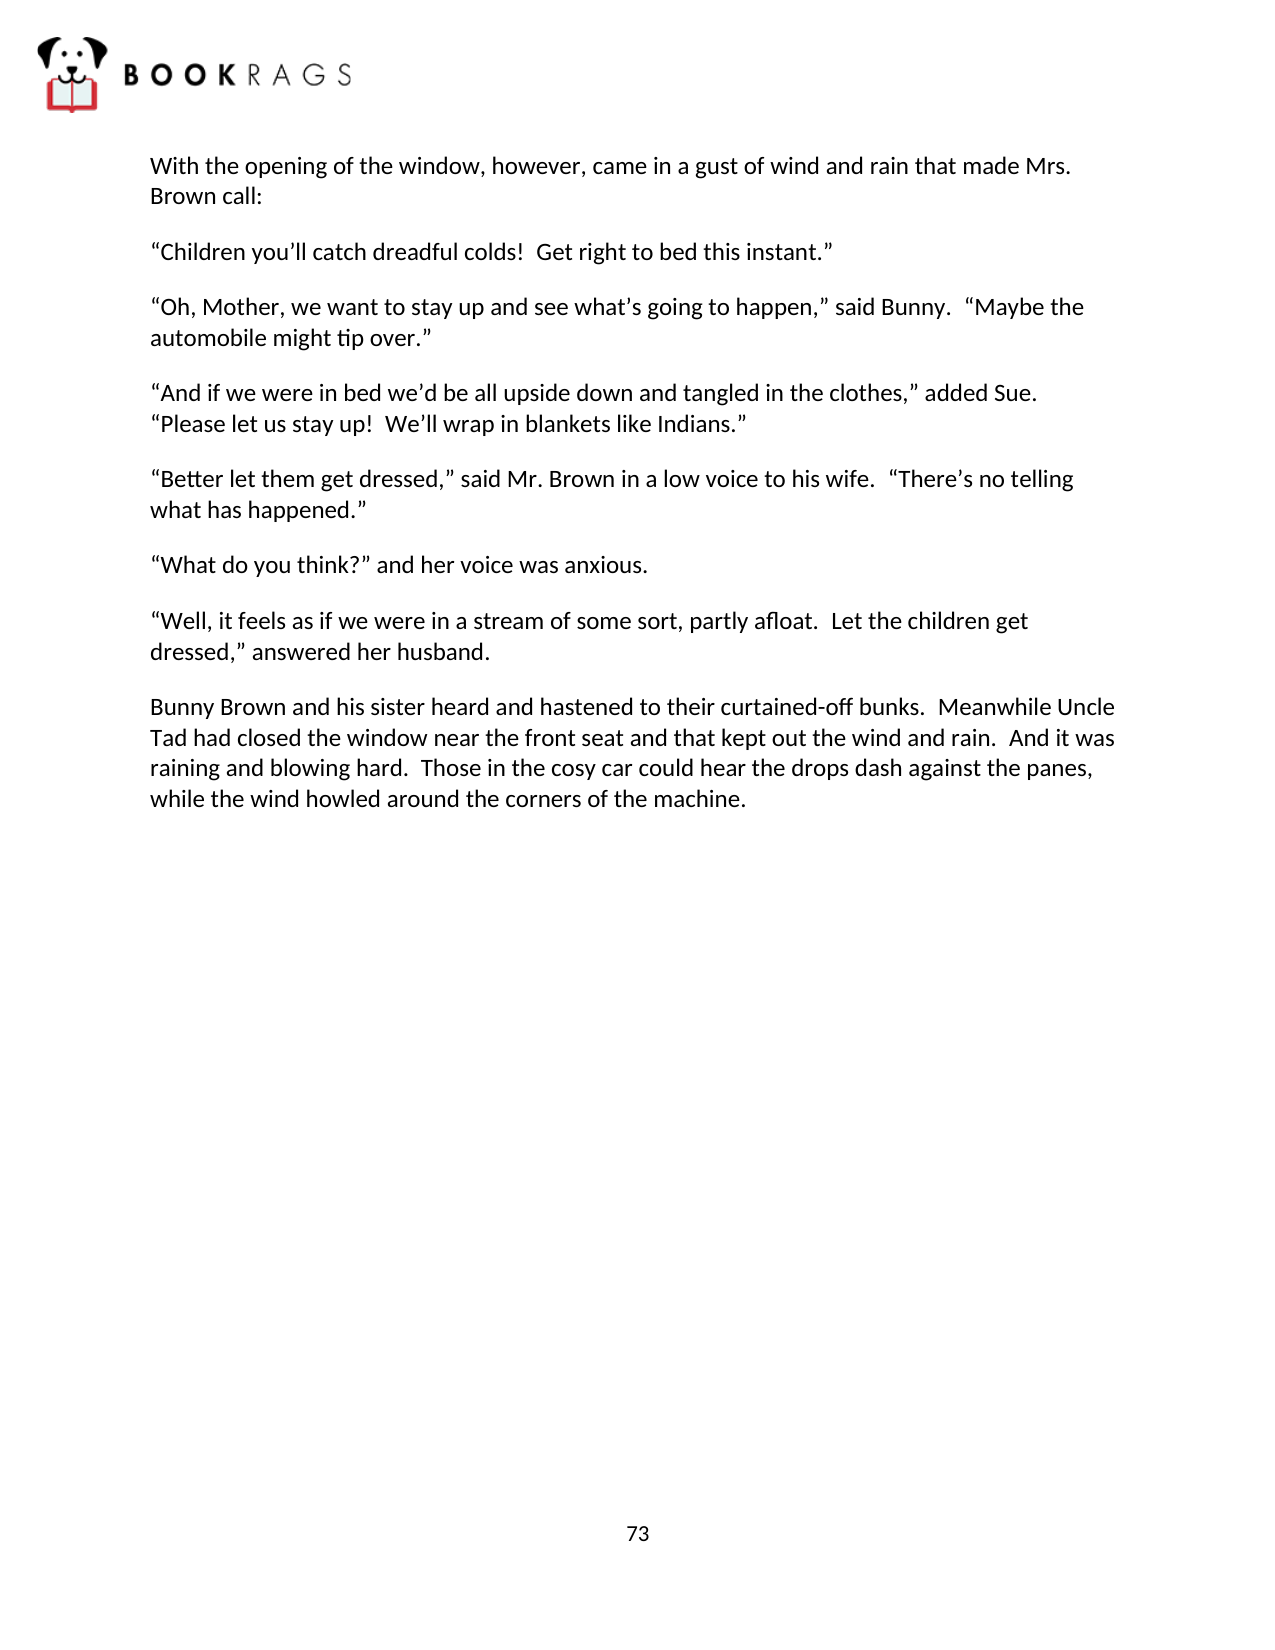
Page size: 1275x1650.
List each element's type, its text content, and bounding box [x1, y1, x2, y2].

text “And if we were in bed we’d be all upside down and tangled in the clothes,” added Sue. “Please let us stay up! We’ll wrap in blankets like Indians.” [150, 378, 1125, 439]
picture [37, 37, 351, 113]
text “Better let them get dressed,” said Mr. Brown in a low voice to his wife. “There’s no telling what has happened.” [150, 464, 1125, 525]
text “What do you think?” and her voice was anxious. [150, 550, 1125, 580]
text Bunny Brown and his sister heard and hastened to their curtained-off bunks. Meanwhile Uncle Tad had closed the window near the front seat and that kept out the wind and rain. And it was raining and blowing hard. Those in the cosy car could hear the drops dash against the panes, while the wind howled around the corners of the machine. [150, 691, 1125, 813]
text With the opening of the window, however, came in a gust of wind and rain that made Mrs. Brown call: [150, 150, 1125, 211]
text “Oh, Mother, we want to stay up and see what’s going to happen,” said Bunny. “Maybe the automobile might tip over.” [150, 292, 1125, 353]
text “Children you’ll catch dreadful colds! Get right to bed this instant.” [150, 236, 1125, 267]
text “Well, it feels as if we were in a stream of some sort, partly afloat. Let the children get dressed,” answered her husband. [150, 605, 1125, 666]
